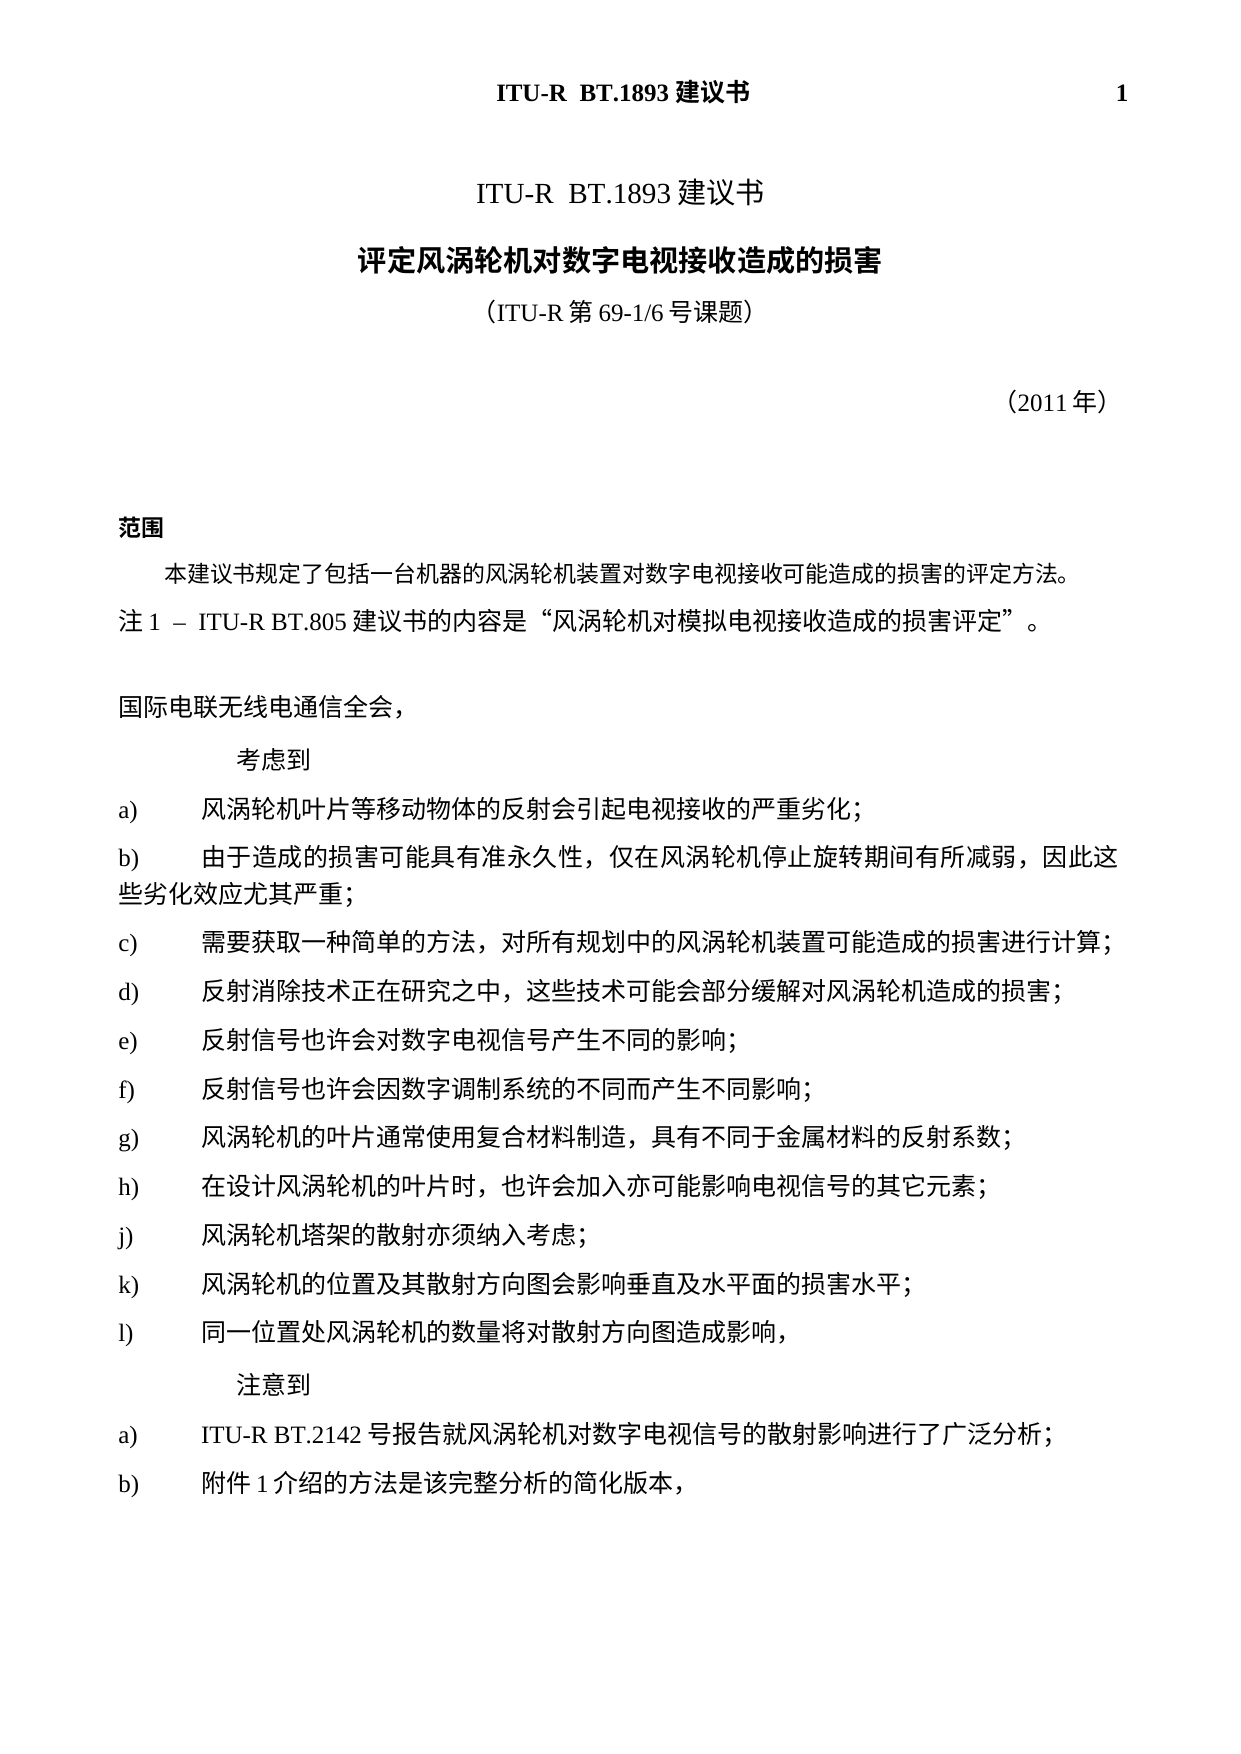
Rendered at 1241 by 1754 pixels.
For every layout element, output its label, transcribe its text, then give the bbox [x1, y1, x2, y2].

text h) 在设计风涡轮机的叶片时，也许会加入亦可能影响电视信号的其它元素； [118, 1167, 1122, 1203]
text b) 由于造成的损害可能具有准永久性，仅在风涡轮机停止旋转期间有所减弱，因此这些劣化效应尤其严重； [118, 838, 1122, 910]
text b) 附件1介绍的方法是该完整分析的简化版本， [118, 1463, 1122, 1499]
text j) 风涡轮机塔架的散射亦须纳入考虑； [118, 1215, 1122, 1252]
title 评定风涡轮机对数字电视接收造成的损害 [118, 237, 1122, 280]
text d) 反射消除技术正在研究之中，这些技术可能会部分缓解对风涡轮机造成的损害； [118, 972, 1122, 1008]
text c) 需要获取一种简单的方法，对所有规划中的风涡轮机装置可能造成的损害进行计算； [118, 923, 1122, 959]
text k) 风涡轮机的位置及其散射方向图会影响垂直及水平面的损害水平； [118, 1264, 1122, 1300]
text ITU-R BT.1893建议书 [118, 173, 1122, 212]
text （2011年） [118, 382, 1122, 418]
text g) 风涡轮机的叶片通常使用复合材料制造，具有不同于金属材料的反射系数； [118, 1118, 1122, 1154]
text e) 反射信号也许会对数字电视信号产生不同的影响； [118, 1020, 1122, 1057]
text （ITU-R第69-1/6号课题） [118, 292, 1122, 328]
title 国际电联无线电通信全会， [118, 687, 1122, 724]
text a) ITU-R BT.2142号报告就风涡轮机对数字电视信号的散射影响进行了广泛分析； [118, 1414, 1122, 1451]
text a) 风涡轮机叶片等移动物体的反射会引起电视接收的严重劣化； [118, 789, 1122, 825]
title 本建议书规定了包括一台机器的风涡轮机装置对数字电视接收可能造成的损害的评定方法。 [118, 555, 1122, 589]
text 注意到 [236, 1366, 1122, 1402]
text 考虑到 [236, 740, 1122, 777]
text l) 同一位置处风涡轮机的数量将对散射方向图造成影响， [118, 1313, 1122, 1349]
text 注1 – ITU-R BT.805建议书的内容是“风涡轮机对模拟电视接收造成的损害评定”。 [118, 601, 1122, 637]
subtitle 范围 [118, 510, 1122, 543]
text f) 反射信号也许会因数字调制系统的不同而产生不同影响； [118, 1069, 1122, 1105]
